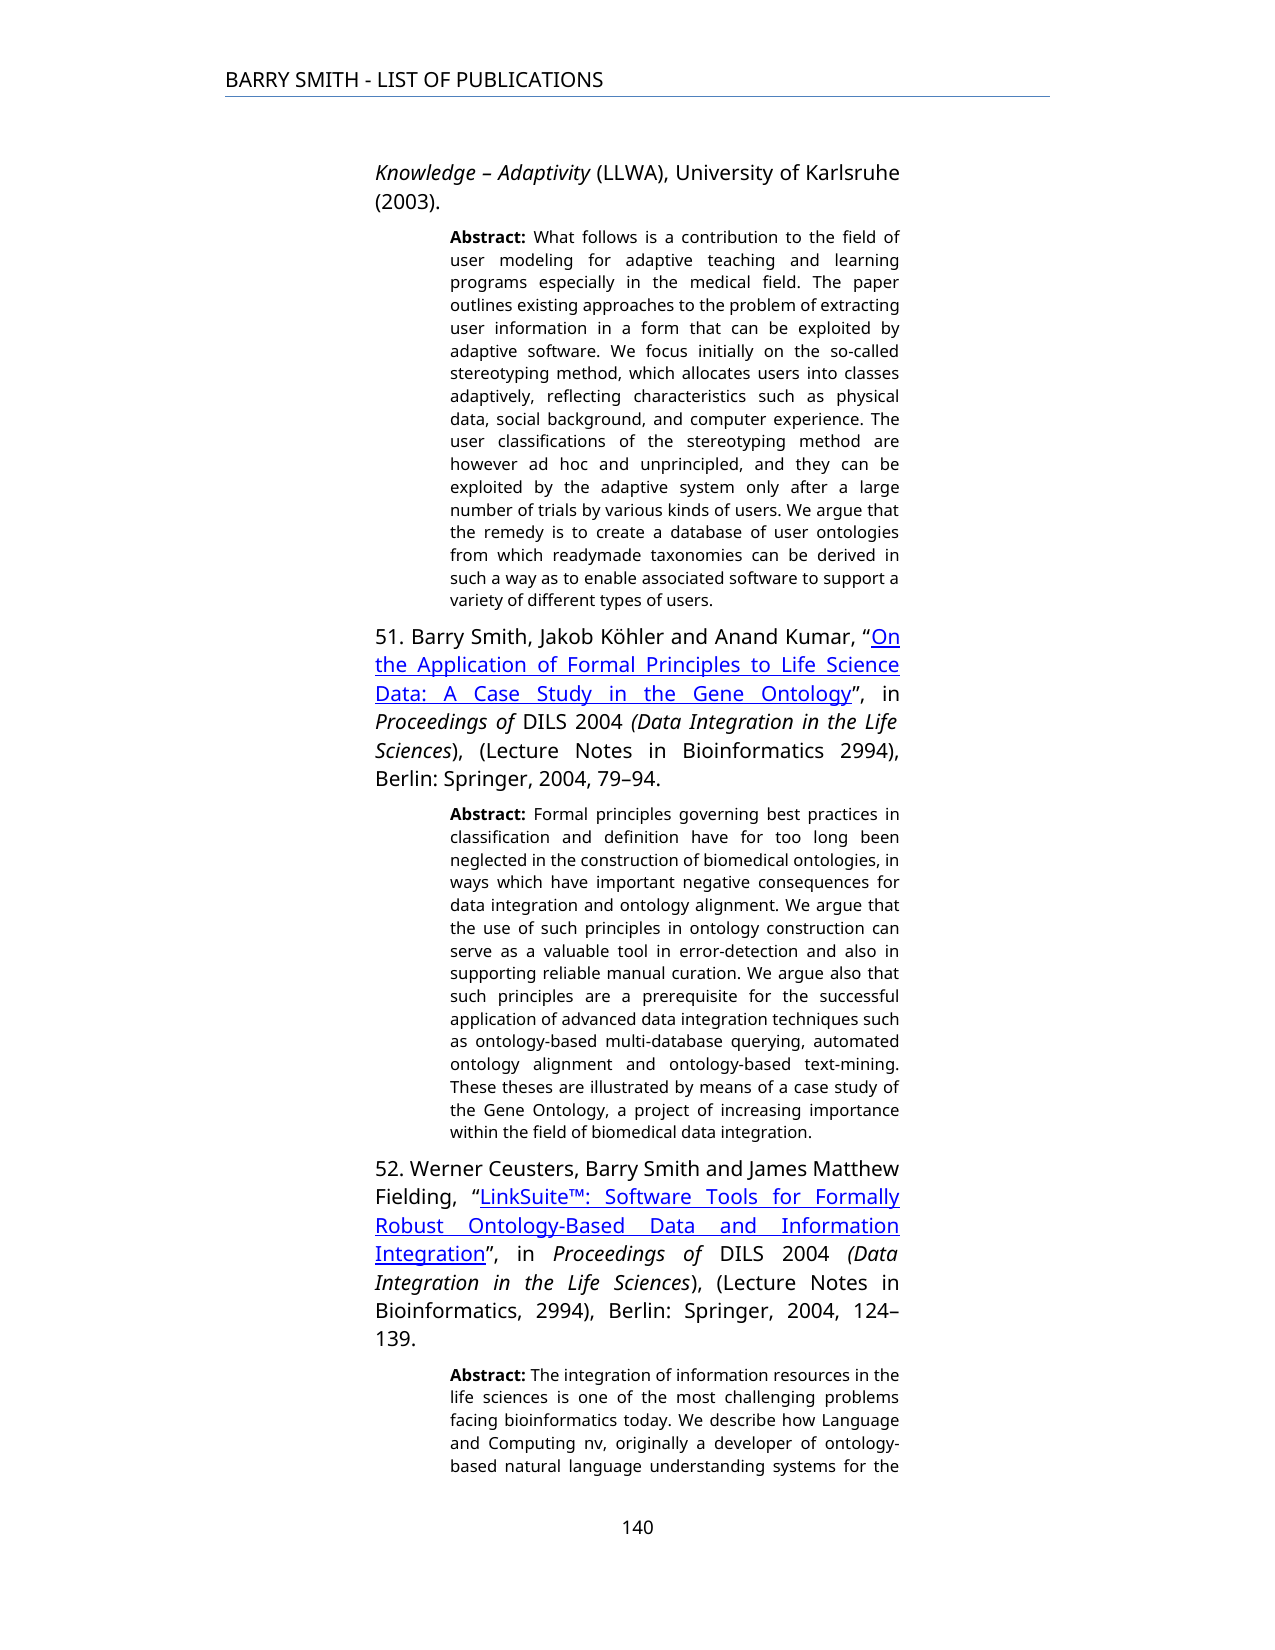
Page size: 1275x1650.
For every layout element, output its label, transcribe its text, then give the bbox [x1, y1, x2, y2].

text 52. Werner Ceusters, Barry Smith and James Matthew Fielding, “LinkSuite™: Software Tools for Formally Robust Ontology-Based Data and Information Integration”, in Proceedings of DILS 2004 (Data Integration in the Life Sciences), (Lecture Notes in Bioinformatics, 2994), Berlin: Springer, 2004, 124–139. [375, 1154, 900, 1235]
text 52. Werner Ceusters, Barry Smith and James Matthew Fielding, “LinkSuite™: Software Tools for Formally Robust Ontology-Based Data and Information Integration”, in Proceedings of DILS 2004 (Data Integration in the Life Sciences), (Lecture Notes in Bioinformatics, 2994), Berlin: Springer, 2004, 124–139. [375, 1236, 900, 1353]
text 51. Barry Smith, Jakob Köhler and Anand Kumar, “On the Application of Formal Principles to Life Science Data: A Case Study in the Gene Ontology”, in Proceedings of DILS 2004 (Data Integration in the Life Sciences), (Lecture Notes in Bioinformatics 2994), Berlin: Springer, 2004, 79–94. [375, 676, 900, 793]
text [375, 158, 900, 215]
text Abstract: What follows is a contribution to the field of user modeling for adaptive teaching and learning programs especially in the medical field. The paper outlines existing approaches to the problem of extracting user information in a form that can be exploited by adaptive software. We focus initially on the so-called stereotyping method, which allocates users into classes adaptively, reflecting characteristics such as physical data, social background, and computer experience. The user classifications of the stereotyping method are however ad hoc and unprincipled, and they can be exploited by the adaptive system only after a large number of trials by various kinds of users. We argue that the remedy is to create a database of user ontologies from which readymade taxonomies can be derived in such a way as to enable associated software to support a variety of different types of users. [450, 226, 900, 612]
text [450, 1363, 900, 1477]
text Abstract: Formal principles governing best practices in classification and definition have for too long been neglected in the construction of biomedical ontologies, in ways which have important negative consequences for data integration and ontology alignment. We argue that the use of such principles in ontology construction can serve as a valuable tool in error-detection and also in supporting reliable manual curation. We argue also that such principles are a prerequisite for the successful application of advanced data integration techniques such as ontology-based multi-database querying, automated ontology alignment and ontology-based text-mining. These theses are illustrated by means of a case study of the Gene Ontology, a project of increasing importance within the field of biomedical data integration. [450, 803, 900, 1144]
text 51. Barry Smith, Jakob Köhler and Anand Kumar, “On the Application of Formal Principles to Life Science Data: A Case Study in the Gene Ontology”, in Proceedings of DILS 2004 (Data Integration in the Life Sciences), (Lecture Notes in Bioinformatics 2994), Berlin: Springer, 2004, 79–94. [375, 622, 900, 675]
